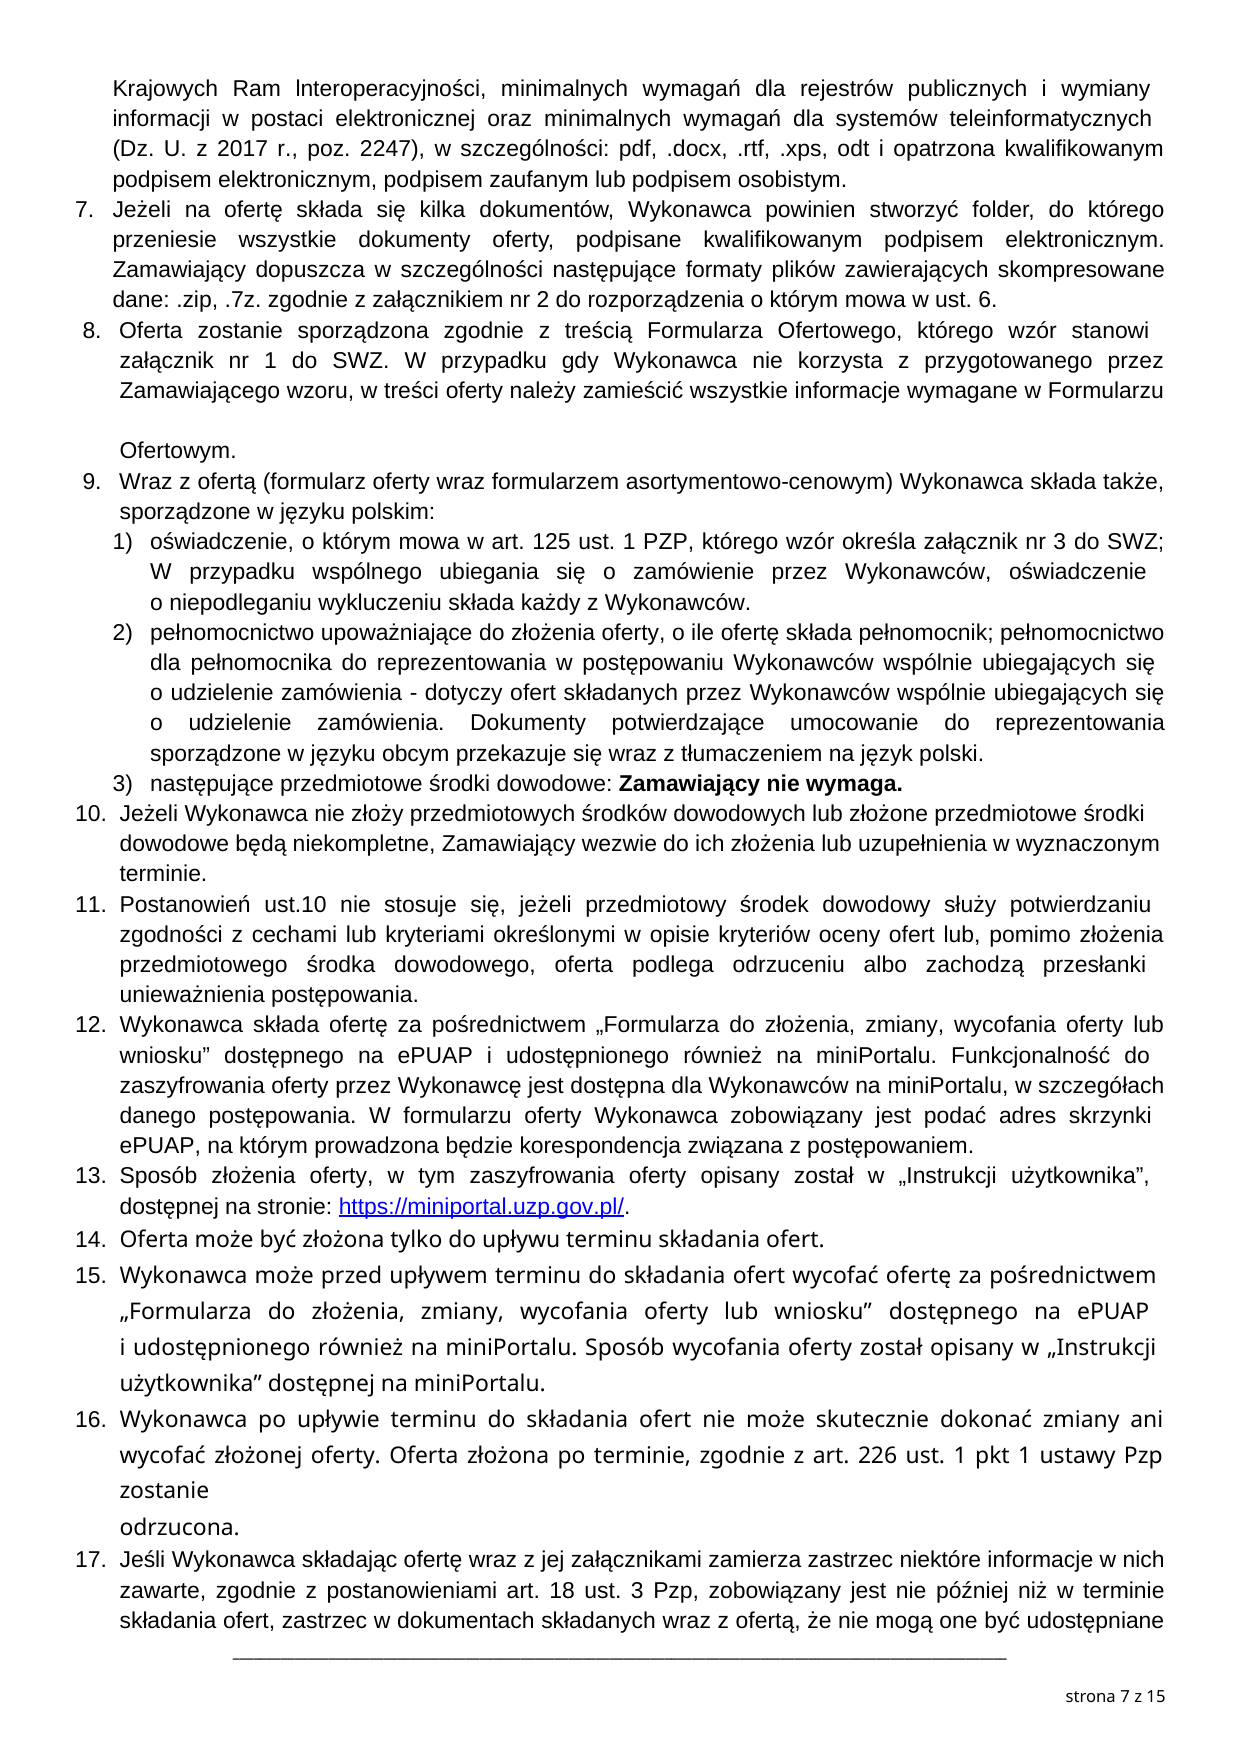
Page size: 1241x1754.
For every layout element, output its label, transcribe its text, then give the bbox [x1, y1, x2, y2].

list Sposób złożenia oferty, w tym zaszyfrowania oferty opisany został w „Instrukcji użytkownika”, dostępnej na stronie: https://miniportal.uzp.gov.pl/. [75, 1162, 1165, 1219]
list pełnomocnictwo upoważniające do złożenia oferty, o ile ofertę składa pełnomocnik; pełnomocnictwo dla pełnomocnika do reprezentowania w postępowaniu Wykonawców wspólnie ubiegających się o udzielenie zamówienia - dotyczy ofert składanych przez Wykonawców wspólnie ubiegających się o udzielenie zamówienia. Dokumenty potwierdzające umocowanie do reprezentowania sporządzone w języku obcym przekazuje się wraz z tłumaczeniem na język polski. [112, 619, 1165, 766]
list Oferta może być złożona tylko do upływu terminu składania ofert. [75, 1223, 1165, 1254]
list Jeżeli na ofertę składa się kilka dokumentów, Wykonawca powinien stworzyć folder, do którego przeniesie wszystkie dokumenty oferty, podpisane kwalifikowanym podpisem elektronicznym. Zamawiający dopuszcza w szczególności następujące formaty plików zawierających skompresowane dane: .zip, .7z. zgodnie z załącznikiem nr 2 do rozporządzenia o którym mowa w ust. 6. [75, 196, 1165, 313]
list Postanowień ust.10 nie stosuje się, jeżeli przedmiotowy środek dowodowy służy potwierdzaniu zgodności z cechami lub kryteriami określonymi w opisie kryteriów oceny ofert lub, pomimo złożenia przedmiotowego środka dowodowego, oferta podlega odrzuceniu albo zachodzą przesłanki unieważnienia postępowania. [75, 891, 1165, 1008]
list Oferta zostanie sporządzona zgodnie z treścią Formularza Ofertowego, którego wzór stanowi załącznik nr 1 do SWZ. W przypadku gdy Wykonawca nie korzysta z przygotowanego przez Zamawiającego wzoru, w treści oferty należy zamieścić wszystkie informacje wymagane w Formularzu Ofertowym. [82, 317, 1165, 464]
list następujące przedmiotowe środki dowodowe: Zamawiający nie wymaga. [112, 770, 1165, 796]
list Wykonawca po upływie terminu do składania ofert nie może skutecznie dokonać zmiany ani wycofać złożonej oferty. Oferta złożona po terminie, zgodnie z art. 226 ust. 1 pkt 1 ustawy Pzp zostanie odrzucona. [75, 1403, 1165, 1542]
list Wykonawca składa ofertę za pośrednictwem „Formularza do złożenia, zmiany, wycofania oferty lub wniosku” dostępnego na ePUAP i udostępnionego również na miniPortalu. Funkcjonalność do zaszyfrowania oferty przez Wykonawcę jest dostępna dla Wykonawców na miniPortalu, w szczegółach danego postępowania. W formularzu oferty Wykonawca zobowiązany jest podać adres skrzynki ePUAP, na którym prowadzona będzie korespondencja związana z postępowaniem. [75, 1011, 1165, 1159]
list Jeżeli Wykonawca nie złoży przedmiotowych środków dowodowych lub złożone przedmiotowe środki dowodowe będą niekompletne, Zamawiający wezwie do ich złożenia lub uzupełnienia w wyznaczonym terminie. [75, 800, 1165, 887]
list Wraz z ofertą (formularz oferty wraz formularzem asortymentowo-cenowym) Wykonawca składa także, sporządzone w języku polskim: [82, 468, 1165, 524]
list oświadczenie, o którym mowa w art. 125 ust. 1 PZP, którego wzór określa załącznik nr 3 do SWZ; W przypadku wspólnego ubiegania się o zamówienie przez Wykonawców, oświadczenie o niepodleganiu wykluczeniu składa każdy z Wykonawców. [112, 528, 1165, 615]
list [75, 1546, 1165, 1633]
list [75, 75, 1165, 192]
list Wykonawca może przed upływem terminu do składania ofert wycofać ofertę za pośrednictwem „Formularza do złożenia, zmiany, wycofania oferty lub wniosku” dostępnego na ePUAP i udostępnionego również na miniPortalu. Sposób wycofania oferty został opisany w „Instrukcji użytkownika” dostępnej na miniPortalu. [75, 1259, 1165, 1398]
